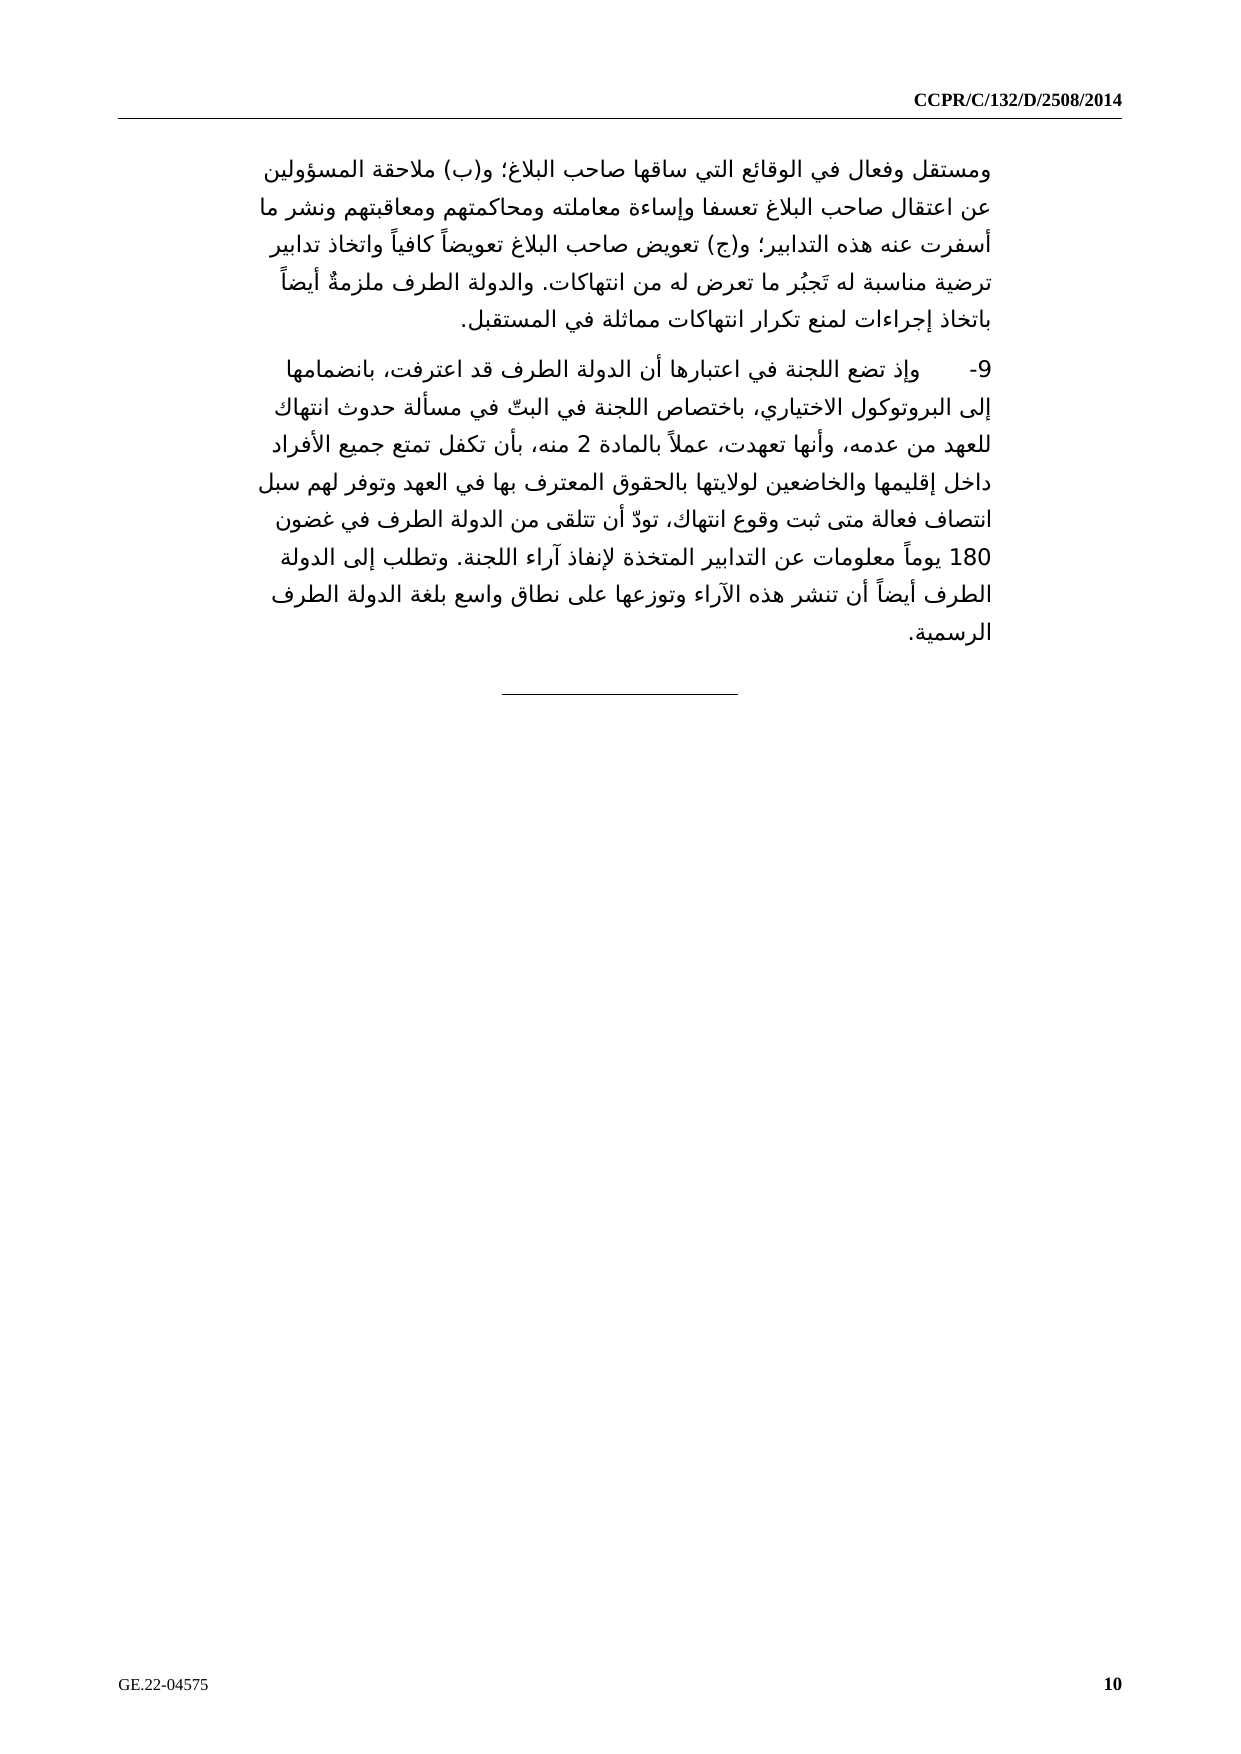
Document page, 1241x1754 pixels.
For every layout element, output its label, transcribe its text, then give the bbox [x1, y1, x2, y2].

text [248, 148, 992, 335]
text 9- وإذ تضع اللجنة في اعتبارها أن الدولة الطرف قد اعترفت، بانضمامها إلى البروتوكول الاختياري، باختصاص اللجنة في البتّ في مسألة حدوث انتهاك للعهد من عدمه، وأنها تعهدت، عملاً بالمادة 2 منه، بأن تكفل تمتع جميع الأفراد داخل إقليمها والخاضعين لولايتها بالحقوق المعترف بها في العهد وتوفر لهم سبل انتصاف فعالة متى ثبت وقوع انتهاك، تودّ أن تتلقى من الدولة الطرف في غضون 180 يوماً معلومات عن التدابير المتخذة لإنفاذ آراء اللجنة. وتطلب إلى الدولة الطرف أيضاً أن تنشر هذه الآراء وتوزعها على نطاق واسع بلغة الدولة الطرف الرسمية.‬‬‬ [248, 348, 992, 648]
